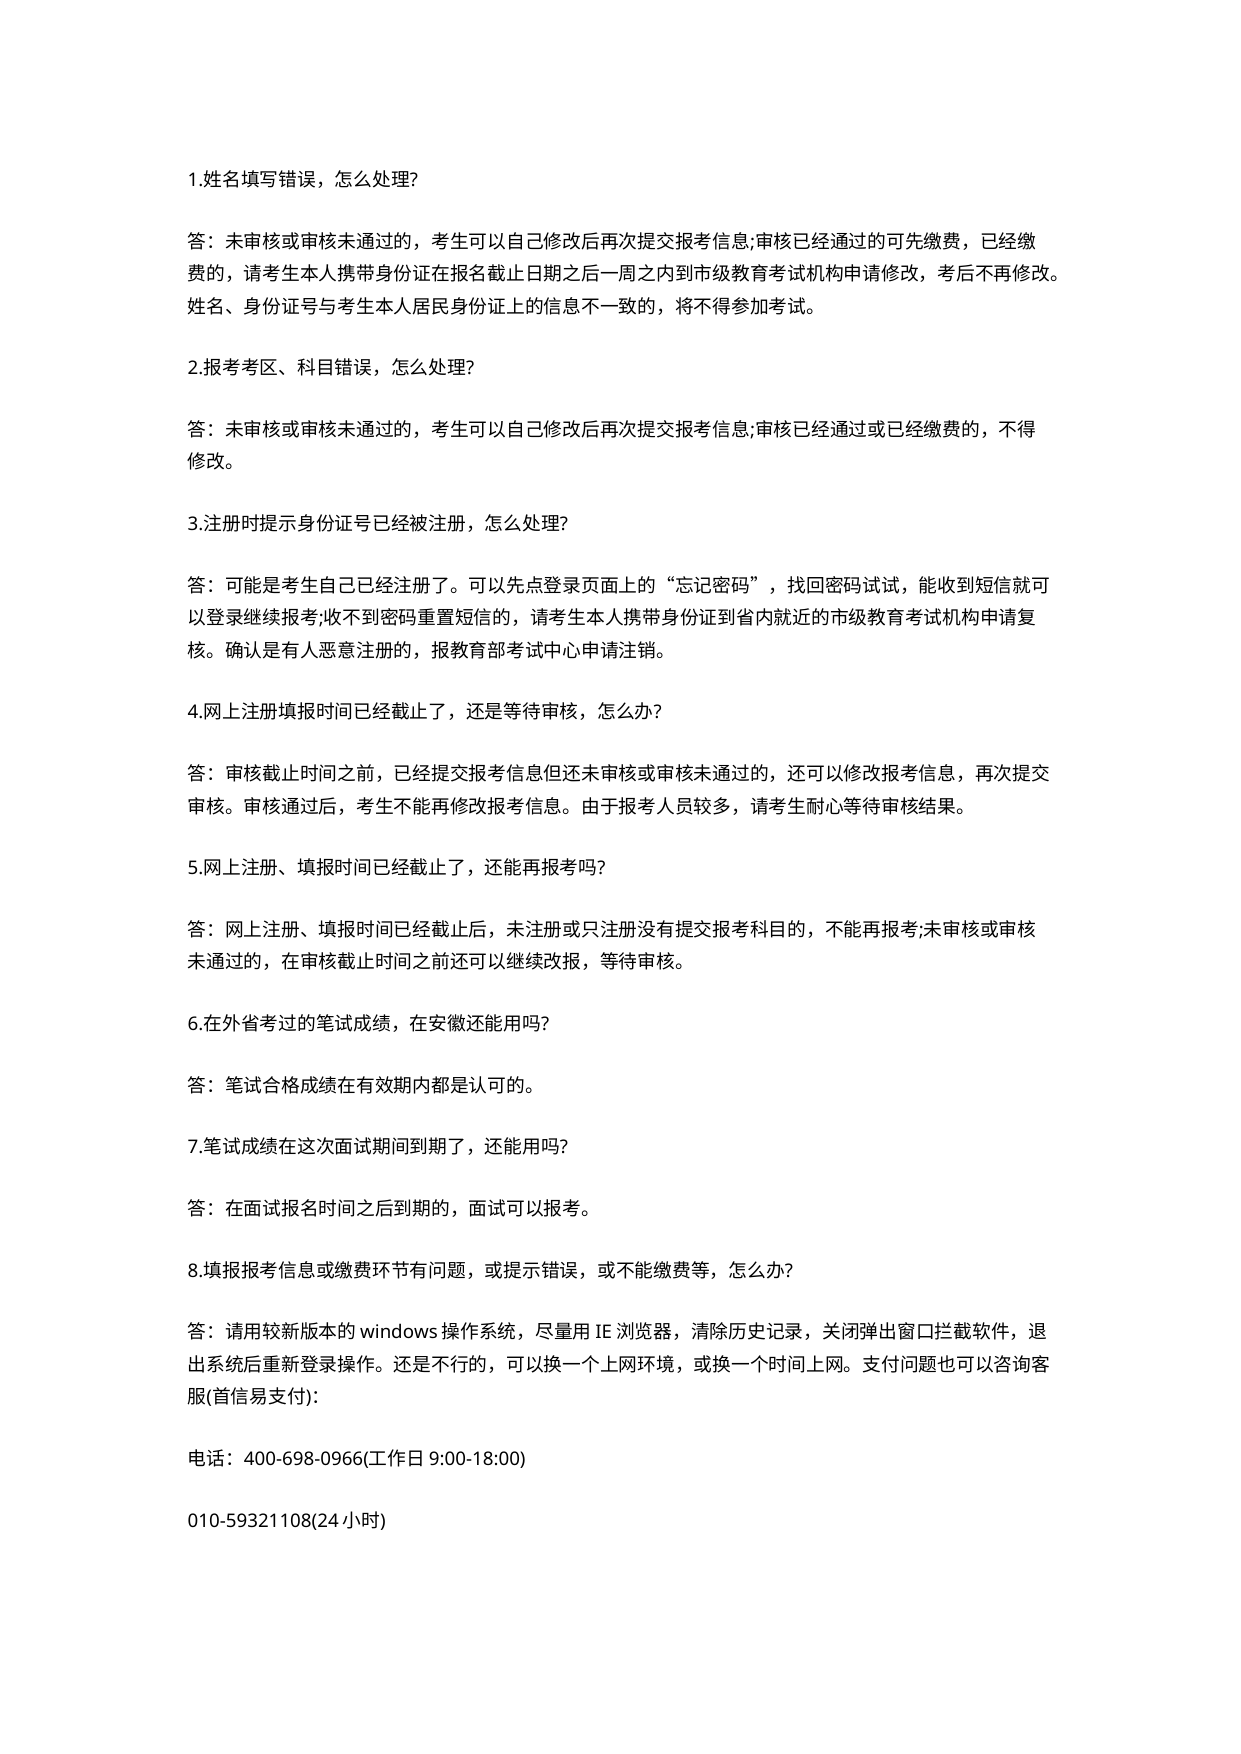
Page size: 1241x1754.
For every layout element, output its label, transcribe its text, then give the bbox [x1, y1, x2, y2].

text 答：网上注册、填报时间已经截止后，未注册或只注册没有提交报考科目的，不能再报考;未审核或审核未通过的，在审核截止时间之前还可以继续改报，等待审核。 [187, 912, 1053, 977]
text 答：笔试合格成绩在有效期内都是认可的。 [187, 1068, 1053, 1100]
text 7.笔试成绩在这次面试期间到期了，还能用吗? [187, 1129, 1053, 1162]
text 电话：400-698-0966(工作日9:00-18:00) [187, 1441, 1053, 1474]
text 答：未审核或审核未通过的，考生可以自己修改后再次提交报考信息;审核已经通过或已经缴费的，不得修改。 [187, 412, 1053, 477]
text 答：审核截止时间之前，已经提交报考信息但还未审核或审核未通过的，还可以修改报考信息，再次提交审核。审核通过后，考生不能再修改报考信息。由于报考人员较多，请考生耐心等待审核结果。 [187, 756, 1053, 821]
text 2.报考考区、科目错误，怎么处理? [187, 350, 1053, 383]
text 答：未审核或审核未通过的，考生可以自己修改后再次提交报考信息;审核已经通过的可先缴费，已经缴费的，请考生本人携带身份证在报名截止日期之后一周之内到市级教育考试机构申请修改，考后不再修改。姓名、身份证号与考生本人居民身份证上的信息不一致的，将不得参加考试。 [187, 224, 1053, 321]
text 4.网上注册填报时间已经截止了，还是等待审核，怎么办? [187, 694, 1053, 727]
text 1.姓名填写错误，怎么处理? [187, 162, 1053, 194]
text 答：请用较新版本的windows操作系统，尽量用IE浏览器，清除历史记录，关闭弹出窗口拦截软件，退出系统后重新登录操作。还是不行的，可以换一个上网环境，或换一个时间上网。支付问题也可以咨询客服(首信易支付)： [187, 1314, 1053, 1412]
text 5.网上注册、填报时间已经截止了，还能再报考吗? [187, 850, 1053, 883]
text 3.注册时提示身份证号已经被注册，怎么处理? [187, 506, 1053, 539]
text 答：可能是考生自己已经注册了。可以先点登录页面上的“忘记密码”，找回密码试试，能收到短信就可以登录继续报考;收不到密码重置短信的，请考生本人携带身份证到省内就近的市级教育考试机构申请复核。确认是有人恶意注册的，报教育部考试中心申请注销。 [187, 568, 1053, 665]
text 8.填报报考信息或缴费环节有问题，或提示错误，或不能缴费等，怎么办? [187, 1253, 1053, 1285]
text 010-59321108(24小时) [187, 1503, 1053, 1535]
text 答：在面试报名时间之后到期的，面试可以报考。 [187, 1191, 1053, 1224]
text 6.在外省考过的笔试成绩，在安徽还能用吗? [187, 1006, 1053, 1039]
